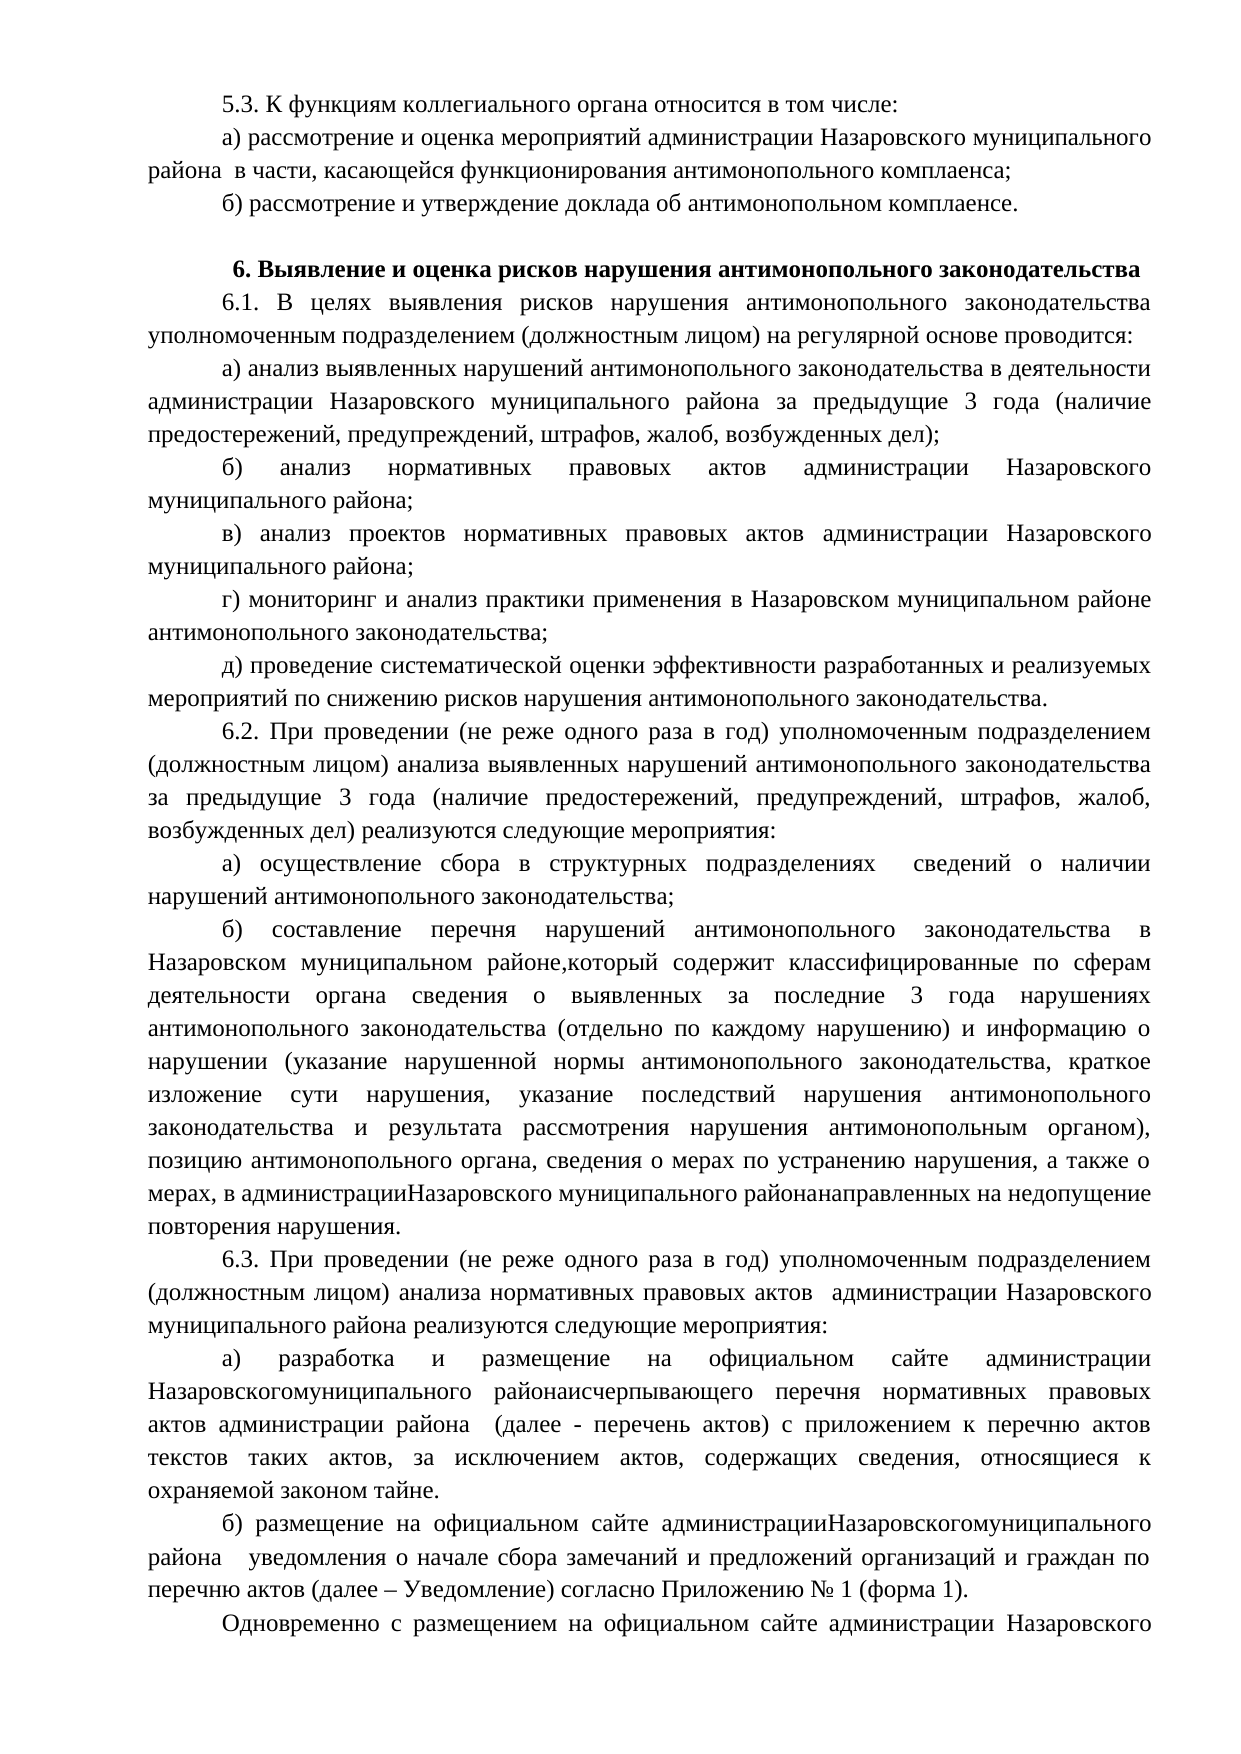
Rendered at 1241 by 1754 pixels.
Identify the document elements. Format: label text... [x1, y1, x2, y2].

text б) составление перечня нарушений антимонопольного законодательства в Назаровском муниципальном районе,который содержит классифицированные по сферам деятельности органа сведения о выявленных за последние 3 года нарушениях антимонопольного законодательства (отдельно по каждому нарушению) и информацию о нарушении (указание нарушенной нормы антимонопольного законодательства, краткое изложение сути нарушения, указание последствий нарушения антимонопольного законодательства и результата рассмотрения нарушения антимонопольным органом), позицию антимонопольного органа, сведения о мерах по устранению нарушения, а также о мерах, в администрацииНазаровского муниципального районанаправленных на недопущение повторения нарушения. [148, 914, 1152, 1240]
text 5.3. К функциям коллегиального органа относится в том числе: [148, 89, 1152, 117]
text а) рассмотрение и оценка мероприятий администрации Назаровского муниципального района в части, касающейся функционирования антимонопольного комплаенса; [148, 122, 1152, 183]
text а) осуществление сбора в структурных подразделениях сведений о наличии нарушений антимонопольного законодательства; [148, 848, 1152, 910]
text б) размещение на официальном сайте администрацииНазаровскогомуниципального района уведомления о начале сбора замечаний и предложений организаций и граждан по перечню актов (далее – Уведомление) согласно Приложению № 1 (форма 1). [148, 1508, 1152, 1603]
text в) анализ проектов нормативных правовых актов администрации Назаровского муниципального района; [148, 518, 1152, 580]
text а) анализ выявленных нарушений антимонопольного законодательства в деятельности администрации Назаровского муниципального района за предыдущие 3 года (наличие предостережений, предупреждений, штрафов, жалоб, возбужденных дел); [148, 353, 1152, 448]
text б) рассмотрение и утверждение доклада об антимонопольном комплаенсе. [148, 188, 1152, 216]
text б) анализ нормативных правовых актов администрации Назаровского муниципального района; [148, 452, 1152, 514]
text 6.3. При проведении (не реже одного раза в год) уполномоченным подразделением (должностным лицом) анализа нормативных правовых актов администрации Назаровского муниципального района реализуются следующие мероприятия: [148, 1244, 1152, 1339]
text д) проведение систематической оценки эффективности разработанных и реализуемых мероприятий по снижению рисков нарушения антимонопольного законодательства. [148, 650, 1152, 712]
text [148, 1608, 1152, 1636]
text г) мониторинг и анализ практики применения в Назаровском муниципальном районе антимонопольного законодательства; [148, 584, 1152, 646]
text 6.1. В целях выявления рисков нарушения антимонопольного законодательства уполномоченным подразделением (должностным лицом) на регулярной основе проводится: [148, 287, 1152, 348]
text 6.2. При проведении (не реже одного раза в год) уполномоченным подразделением (должностным лицом) анализа выявленных нарушений антимонопольного законодательства за предыдущие 3 года (наличие предостережений, предупреждений, штрафов, жалоб, возбужденных дел) реализуются следующие мероприятия: [148, 716, 1152, 844]
text а) разработка и размещение на официальном сайте администрации Назаровскогомуниципального районаисчерпывающего перечня нормативных правовых актов администрации района (далее - перечень актов) с приложением к перечню актов текстов таких актов, за исключением актов, содержащих сведения, относящиеся к охраняемой законом тайне. [148, 1343, 1152, 1504]
text 6. Выявление и оценка рисков нарушения антимонопольного законодательства [148, 254, 1152, 282]
